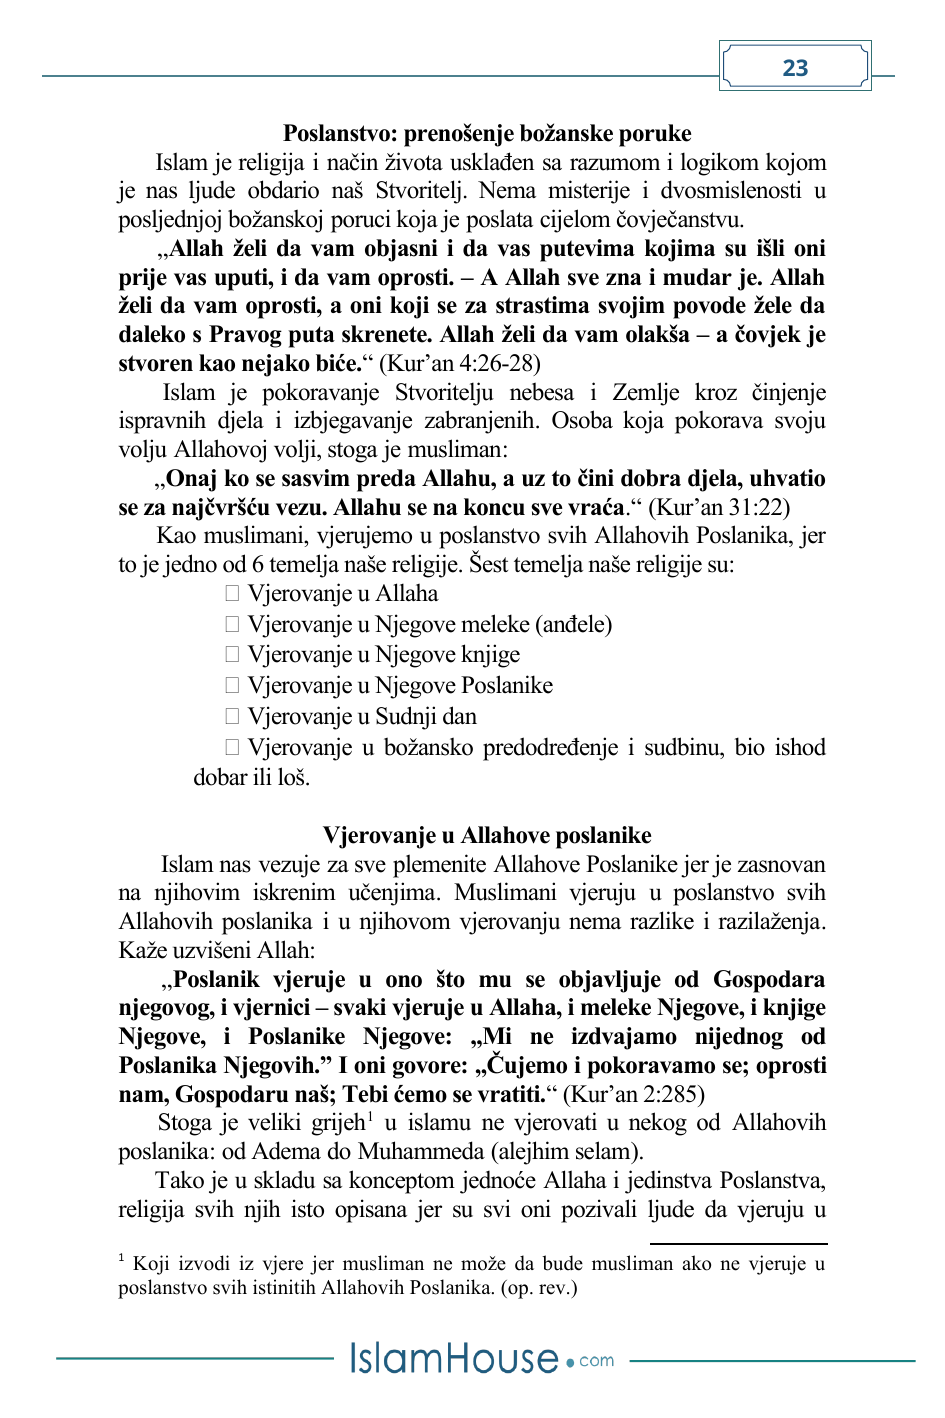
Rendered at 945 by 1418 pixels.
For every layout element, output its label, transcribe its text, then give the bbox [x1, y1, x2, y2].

text Vjerovanje u Allahove poslanike [118, 820, 827, 849]
list Vjerovanje u Njegove Poslanike [193, 670, 827, 701]
text Islam je religija i način života usklađen sa razumom i logikom kojom je nas ljude obdario naš Stvoritelj. Nema misterije i dvosmislenosti u posljednjoj božanskoj poruci koja je poslata cijelom čovječanstvu. [118, 147, 827, 233]
picture [342, 1336, 916, 1381]
text „Allah želi da vam objasni i da vas putevima kojima su išli oni prije vas uputi, i da vam oprosti. – A Allah sve zna i mudar je. Allah želi da vam oprosti, a oni koji se za strastima svojim povode žele da daleko s Pravog puta skrenete. Allah želi da vam olakša – a čovjek je stvoren kao nejako biće.“ (Kur’an 4:26-28) [118, 233, 827, 377]
text Islam je pokoravanje Stvoritelju nebesa i Zemlje kroz činjenje ispravnih djela i izbjegavanje zabranjenih. Osoba koja pokorava svoju volju Allahovoj volji, stoga je musliman: [118, 377, 827, 463]
picture [48, 1335, 334, 1377]
list Vjerovanje u Njegove knjige [193, 639, 827, 670]
list Vjerovanje u Allaha [193, 578, 827, 609]
list Vjerovanje u Njegove meleke (anđele) [193, 609, 827, 639]
text Poslanstvo: prenošenje božanske poruke [118, 118, 827, 147]
text Kao muslimani, vjerujemo u poslanstvo svih Allahovih Poslanika, jer to je jedno od 6 temelja naše religije. Šest temelja naše religije su: [118, 521, 827, 578]
text Stoga je veliki grijeh u islamu ne vjerovati u nekog od Allahovih poslanika: od Adema do Muhammeda (alejhim selam). [118, 1107, 827, 1165]
list Vjerovanje u božansko predodređenje i sudbinu, bio ishod dobar ili loš. [193, 732, 827, 791]
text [118, 1165, 827, 1222]
text Islam nas vezuje za sve plemenite Allahove Poslanike jer je zasnovan na njihovim iskrenim učenjima. Muslimani vjeruju u poslanstvo svih Allahovih poslanika i u njihovom vjerovanju nema razlike i razilaženja. Kaže uzvišeni Allah: [118, 849, 827, 964]
text „Onaj ko se sasvim preda Allahu, a uz to čini dobra djela, uhvatio se za najčvršću vezu. Allahu se na koncu sve vraća.“ (Kur’an 31:22) [118, 463, 827, 521]
list Vjerovanje u Sudnji dan [193, 701, 827, 732]
text „Poslanik vjeruje u ono što mu se objavljuje od Gospodara njegovog, i vjernici – svaki vjeruje u Allaha, i meleke Njegove, i knjige Njegove, i Poslanike Njegove: „Mi ne izdvajamo nijednog od Poslanika Njegovih.” I oni govore: „Čujemo i pokoravamo se; oprosti nam, Gospodaru naš; Tebi ćemo se vratiti.“ (Kur’an 2:285) [118, 964, 827, 1107]
